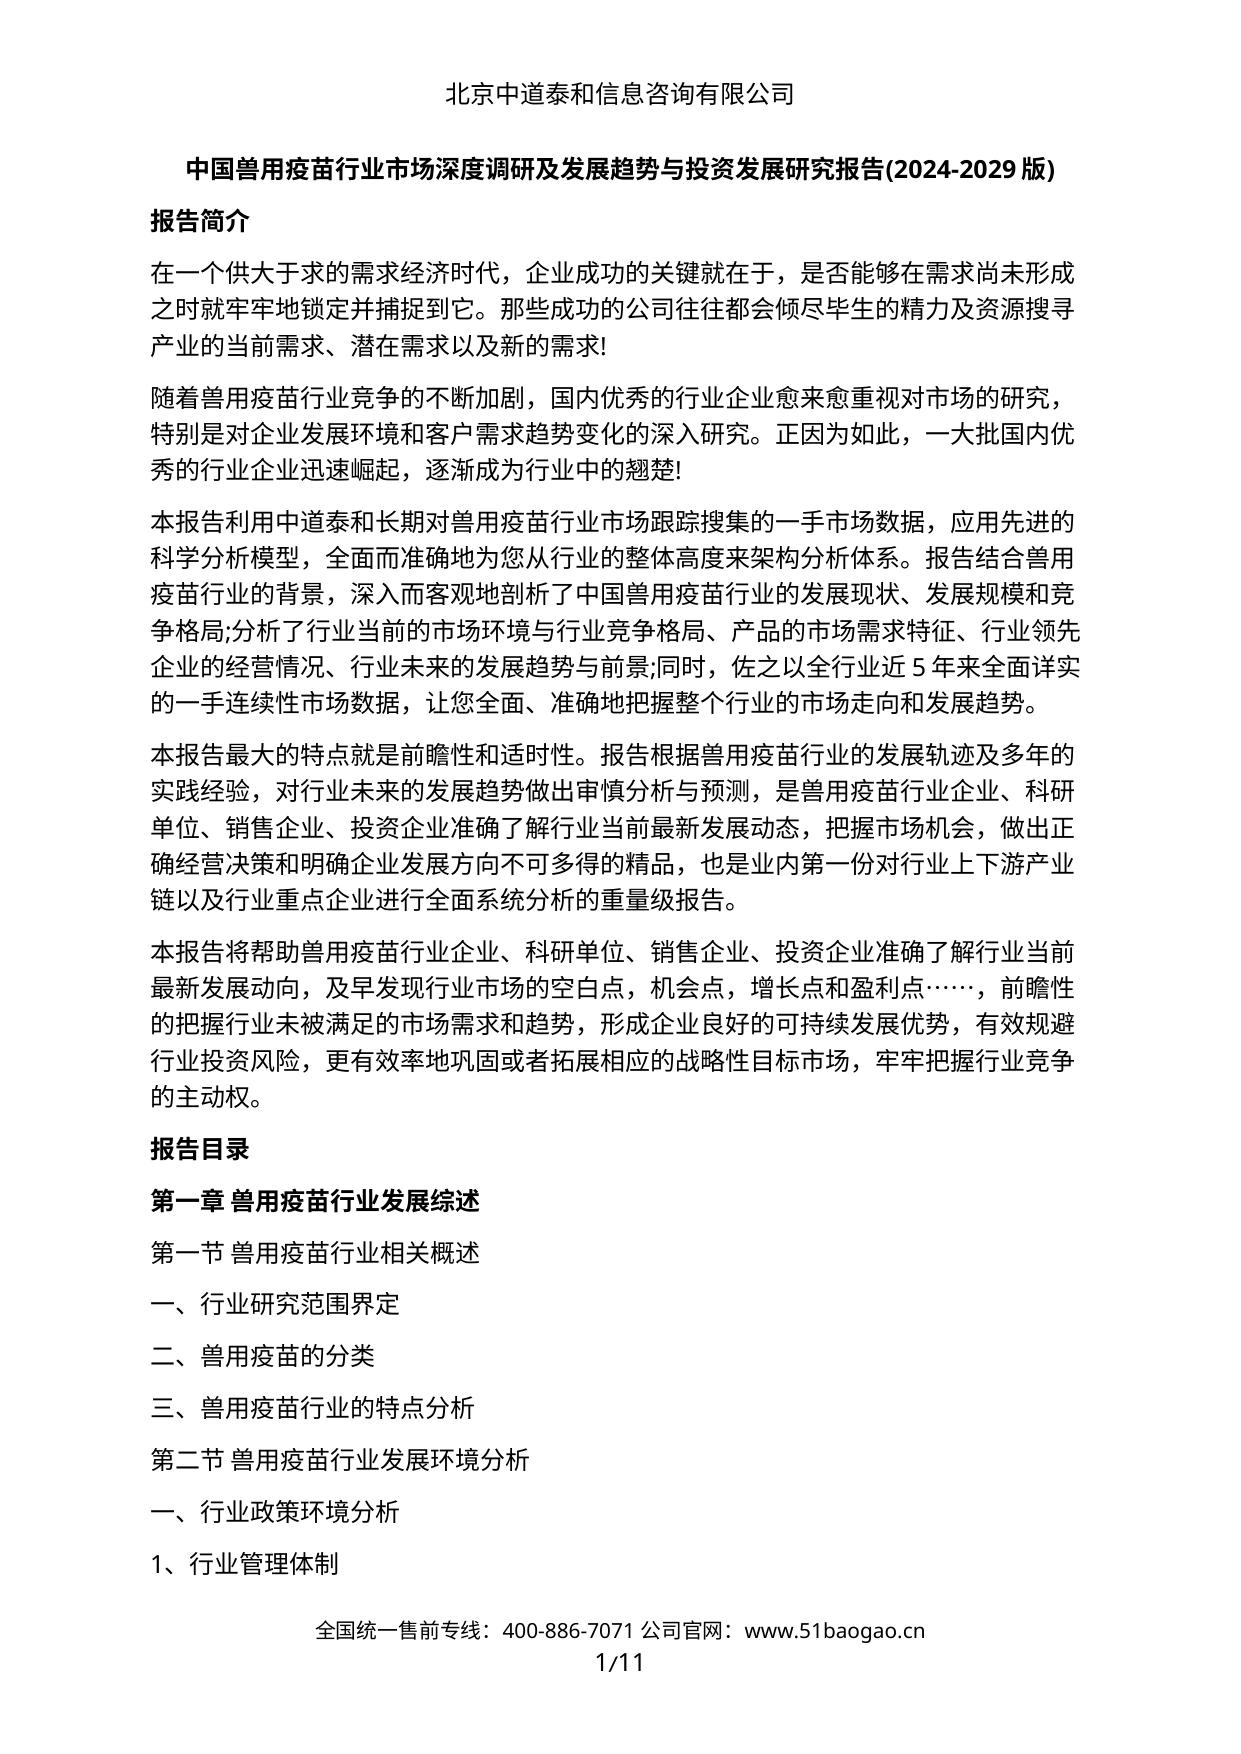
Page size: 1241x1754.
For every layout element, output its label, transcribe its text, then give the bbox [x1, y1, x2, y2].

text 一、行业政策环境分析 [150, 1492, 1090, 1529]
text 三、兽用疫苗行业的特点分析 [150, 1389, 1090, 1425]
text 第二节 兽用疫苗行业发展环境分析 [150, 1441, 1090, 1477]
text 中国兽用疫苗行业市场深度调研及发展趋势与投资发展研究报告(2024-2029版) [150, 150, 1090, 186]
text 随着兽用疫苗行业竞争的不断加剧，国内优秀的行业企业愈来愈重视对市场的研究，特别是对企业发展环境和客户需求趋势变化的深入研究。正因为如此，一大批国内优秀的行业企业迅速崛起，逐渐成为行业中的翘楚! [150, 378, 1090, 487]
text 第一节 兽用疫苗行业相关概述 [150, 1233, 1090, 1269]
text 报告简介 [150, 202, 1090, 238]
text 一、行业研究范围界定 [150, 1285, 1090, 1321]
text 二、兽用疫苗的分类 [150, 1337, 1090, 1373]
text 本报告利用中道泰和长期对兽用疫苗行业市场跟踪搜集的一手市场数据，应用先进的科学分析模型，全面而准确地为您从行业的整体高度来架构分析体系。报告结合兽用疫苗行业的背景，深入而客观地剖析了中国兽用疫苗行业的发展现状、发展规模和竞争格局;分析了行业当前的市场环境与行业竞争格局、产品的市场需求特征、行业领先企业的经营情况、行业未来的发展趋势与前景;同时，佐之以全行业近5年来全面详实的一手连续性市场数据，让您全面、准确地把握整个行业的市场走向和发展趋势。 [150, 502, 1090, 720]
text 在一个供大于求的需求经济时代，企业成功的关键就在于，是否能够在需求尚未形成之时就牢牢地锁定并捕捉到它。那些成功的公司往往都会倾尽毕生的精力及资源搜寻产业的当前需求、潜在需求以及新的需求! [150, 254, 1090, 362]
text 本报告最大的特点就是前瞻性和适时性。报告根据兽用疫苗行业的发展轨迹及多年的实践经验，对行业未来的发展趋势做出审慎分析与预测，是兽用疫苗行业企业、科研单位、销售企业、投资企业准确了解行业当前最新发展动态，把握市场机会，做出正确经营决策和明确企业发展方向不可多得的精品，也是业内第一份对行业上下游产业链以及行业重点企业进行全面系统分析的重量级报告。 [150, 736, 1090, 917]
text 本报告将帮助兽用疫苗行业企业、科研单位、销售企业、投资企业准确了解行业当前最新发展动向，及早发现行业市场的空白点，机会点，增长点和盈利点……，前瞻性的把握行业未被满足的市场需求和趋势，形成企业良好的可持续发展优势，有效规避行业投资风险，更有效率地巩固或者拓展相应的战略性目标市场，牢牢把握行业竞争的主动权。 [150, 932, 1090, 1114]
text 1、行业管理体制 [150, 1544, 1090, 1581]
text 第一章 兽用疫苗行业发展综述 [150, 1181, 1090, 1217]
text 报告目录 [150, 1129, 1090, 1166]
